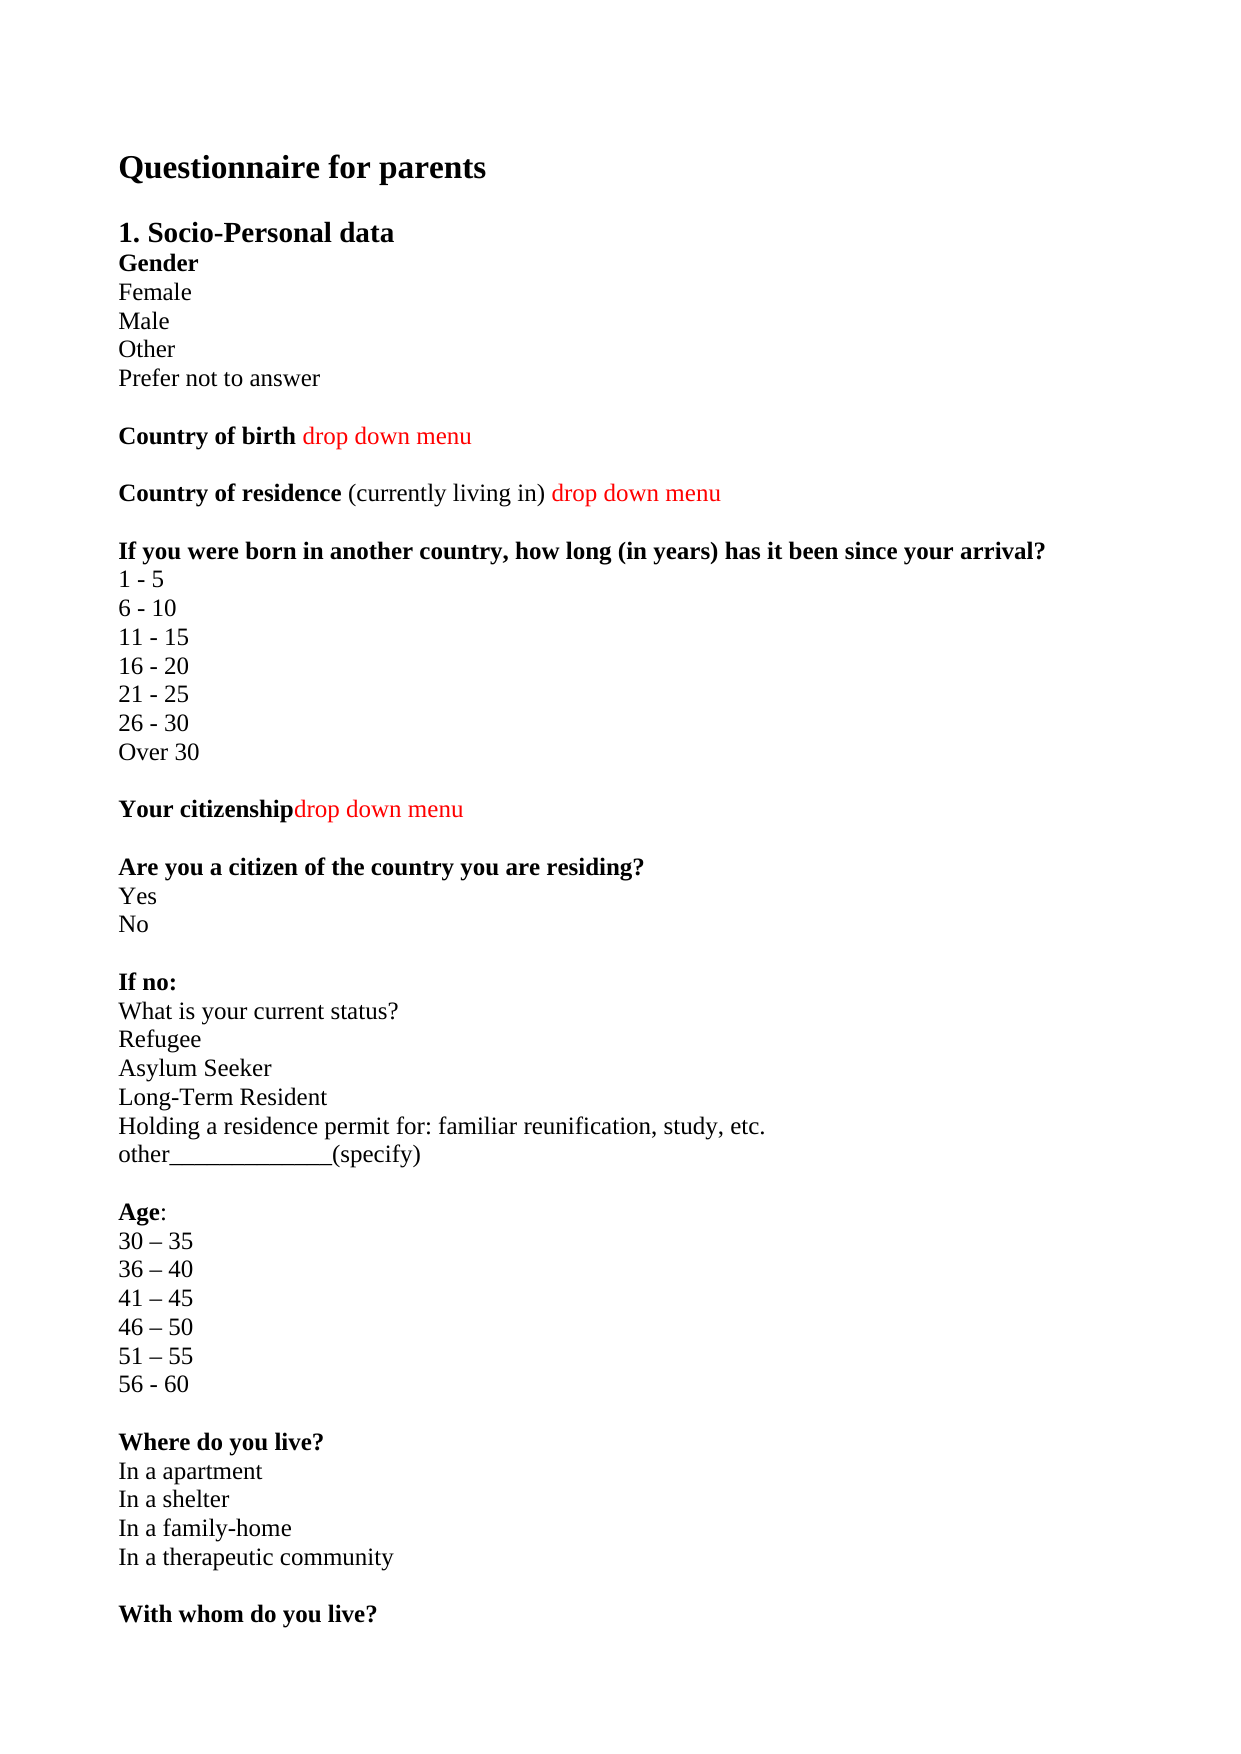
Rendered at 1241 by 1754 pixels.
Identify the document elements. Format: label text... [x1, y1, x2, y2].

text Over 30 [118, 737, 1122, 766]
text Questionnaire for parents [118, 148, 1122, 186]
text Prefer not to answer [118, 363, 1122, 392]
text If no: [118, 967, 1122, 996]
text 26 - 30 [118, 708, 1122, 737]
text Where do you live? [118, 1427, 1122, 1456]
text 56 - 60 [118, 1369, 1122, 1398]
text Yes [118, 881, 1122, 909]
text 41 – 45 [118, 1283, 1122, 1312]
text 16 - 20 [118, 651, 1122, 679]
text Country of birth drop down menu [118, 421, 1122, 449]
text 21 - 25 [118, 679, 1122, 708]
text Asylum Seeker [118, 1053, 1122, 1082]
text In a therapeutic community [118, 1542, 1122, 1571]
text Refugee [118, 1024, 1122, 1053]
text 6 - 10 [118, 593, 1122, 622]
text 51 – 55 [118, 1341, 1122, 1369]
text Are you a citizen of the country you are residing? [118, 852, 1122, 881]
text Gender [118, 248, 1122, 277]
text If you were born in another country, how long (in years) has it been since your arrival? [118, 536, 1122, 564]
text Age: [118, 1197, 1122, 1226]
text other_____________(specify) [118, 1139, 1122, 1168]
text 36 – 40 [118, 1254, 1122, 1283]
text Female [118, 277, 1122, 306]
text No [118, 909, 1122, 938]
text Other [118, 334, 1122, 363]
text 1 - 5 [118, 564, 1122, 593]
text Country of residence (currently living in) drop down menu [118, 478, 1122, 507]
text In a shelter [118, 1484, 1122, 1513]
text Long-Term Resident [118, 1082, 1122, 1111]
text 11 - 15 [118, 622, 1122, 651]
text What is your current status? [118, 996, 1122, 1024]
text Male [118, 306, 1122, 334]
text In a family-home [118, 1513, 1122, 1542]
text In a apartment [118, 1456, 1122, 1484]
text Holding a residence permit for: familiar reunification, study, etc. [118, 1111, 1122, 1139]
text 46 – 50 [118, 1312, 1122, 1341]
text 1. Socio-Personal data [118, 215, 1122, 248]
text 30 – 35 [118, 1226, 1122, 1254]
text Your citizenshipdrop down menu [118, 794, 1122, 823]
text With whom do you live? [118, 1599, 1122, 1628]
